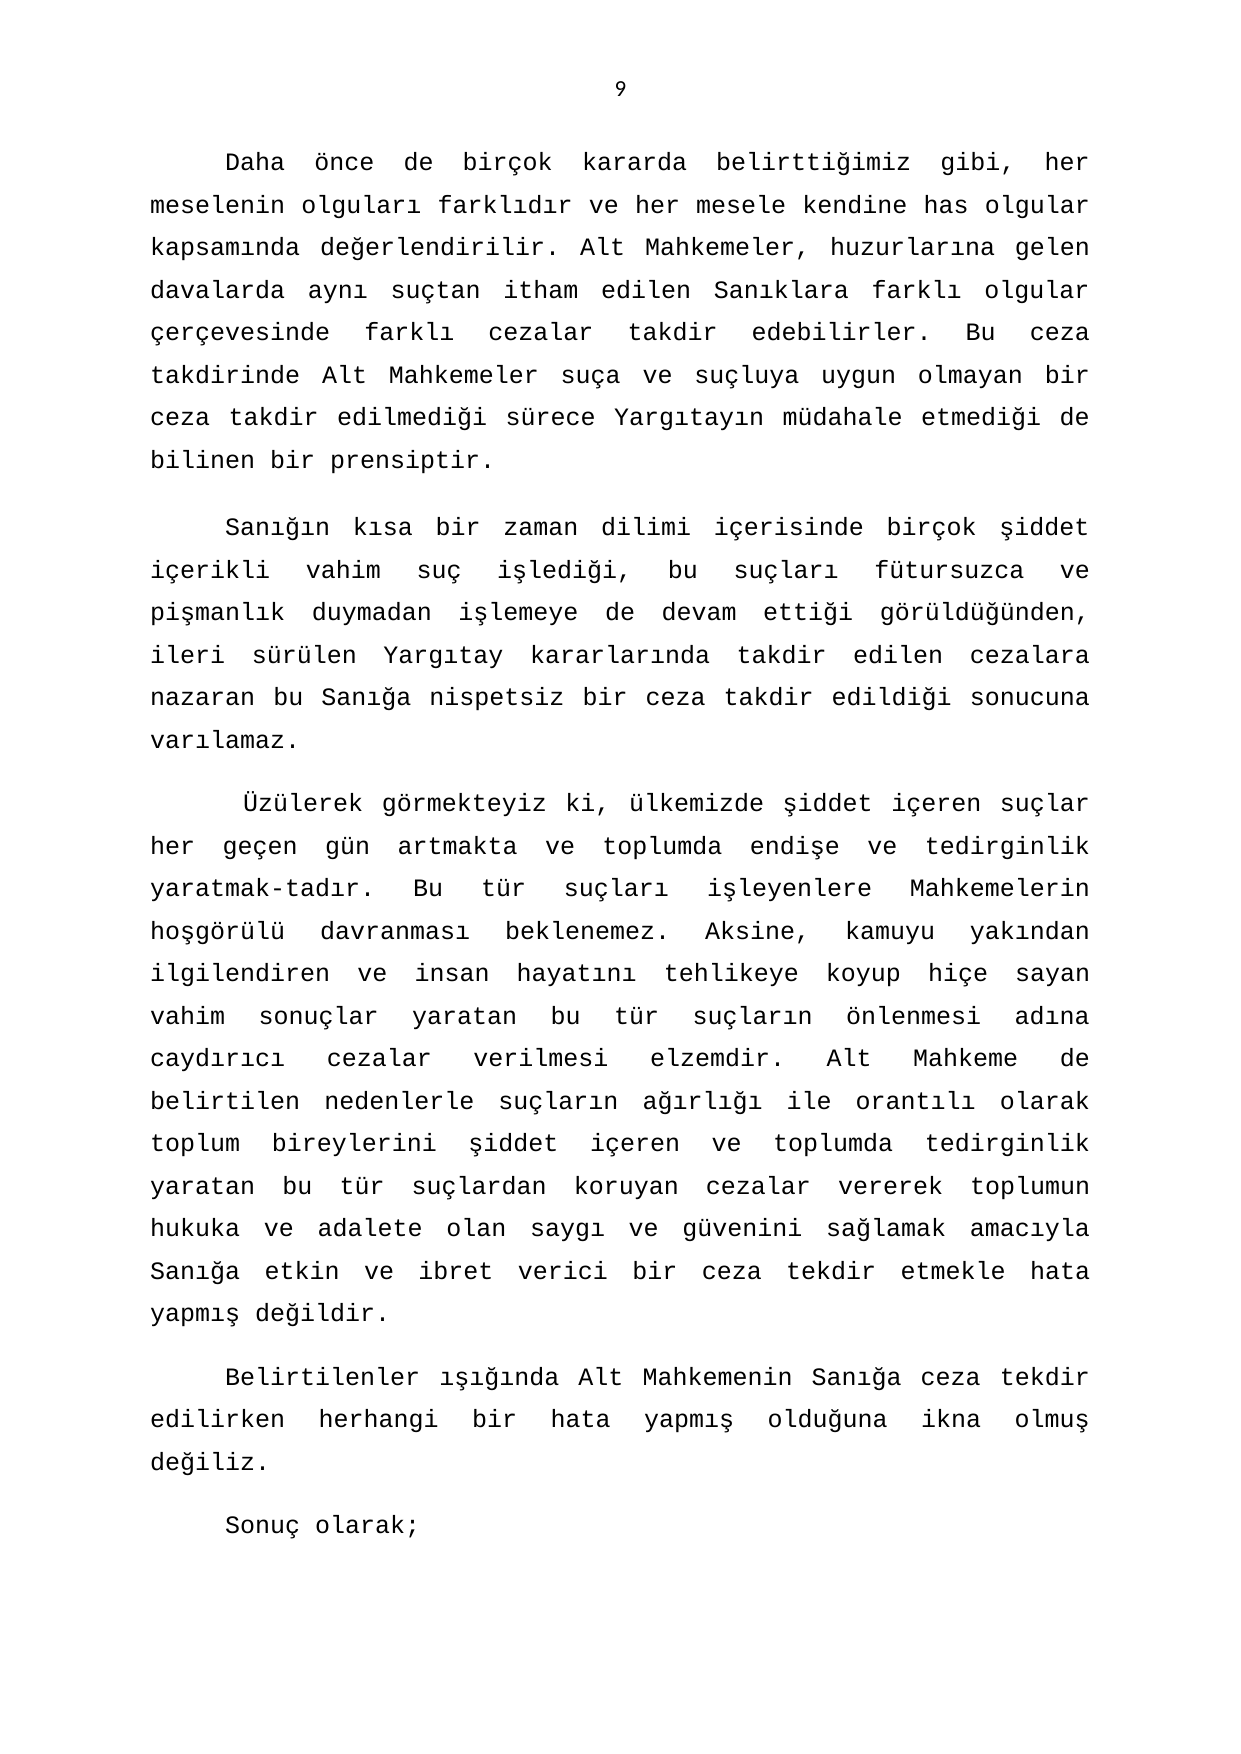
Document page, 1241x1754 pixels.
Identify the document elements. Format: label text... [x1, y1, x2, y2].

text Sanığın kısa bir zaman dilimi içerisinde birçok şiddet içerikli vahim suç işlediği, bu suçları fütursuzca ve pişmanlık duymadan işlemeye de devam ettiği görüldüğünden, ileri sürülen Yargıtay kararlarında takdir edilen cezalara nazaran bu Sanığa nispetsiz bir ceza takdir edildiği sonucuna varılamaz. [150, 515, 1090, 756]
text Üzülerek görmekteyiz ki, ülkemizde şiddet içeren suçlar her geçen gün artmakta ve toplumda endişe ve tedirginlik yaratmak-tadır. Bu tür suçları işleyenlere Mahkemelerin hoşgörülü davranması beklenemez. Aksine, kamuyu yakından ilgilendiren ve insan hayatını tehlikeye koyup hiçe sayan vahim sonuçlar yaratan bu tür suçların önlenmesi adına caydırıcı cezalar verilmesi elzemdir. Alt Mahkeme de belirtilen nedenlerle suçların ağırlığı ile orantılı olarak toplum bireylerini şiddet içeren ve toplumda tedirginlik yaratan bu tür suçlardan koruyan cezalar vererek toplumun hukuka ve adalete olan saygı ve güvenini sağlamak amacıyla Sanığa etkin ve ibret verici bir ceza tekdir etmekle hata yapmış değildir. [150, 791, 1090, 1329]
text Sonuç olarak; [150, 1512, 1090, 1541]
text Belirtilenler ışığında Alt Mahkemenin Sanığa ceza tekdir edilirken herhangi bir hata yapmış olduğuna ikna olmuş değiliz. [150, 1364, 1090, 1477]
text Daha önce de birçok kararda belirttiğimiz gibi, her meselenin olguları farklıdır ve her mesele kendine has olgular kapsamında değerlendirilir. Alt Mahkemeler, huzurlarına gelen davalarda aynı suçtan itham edilen Sanıklara farklı olgular çerçevesinde farklı cezalar takdir edebilirler. Bu ceza takdirinde Alt Mahkemeler suça ve suçluya uygun olmayan bir ceza takdir edilmediği sürece Yargıtayın müdahale etmediği de bilinen bir prensiptir. [150, 150, 1090, 476]
